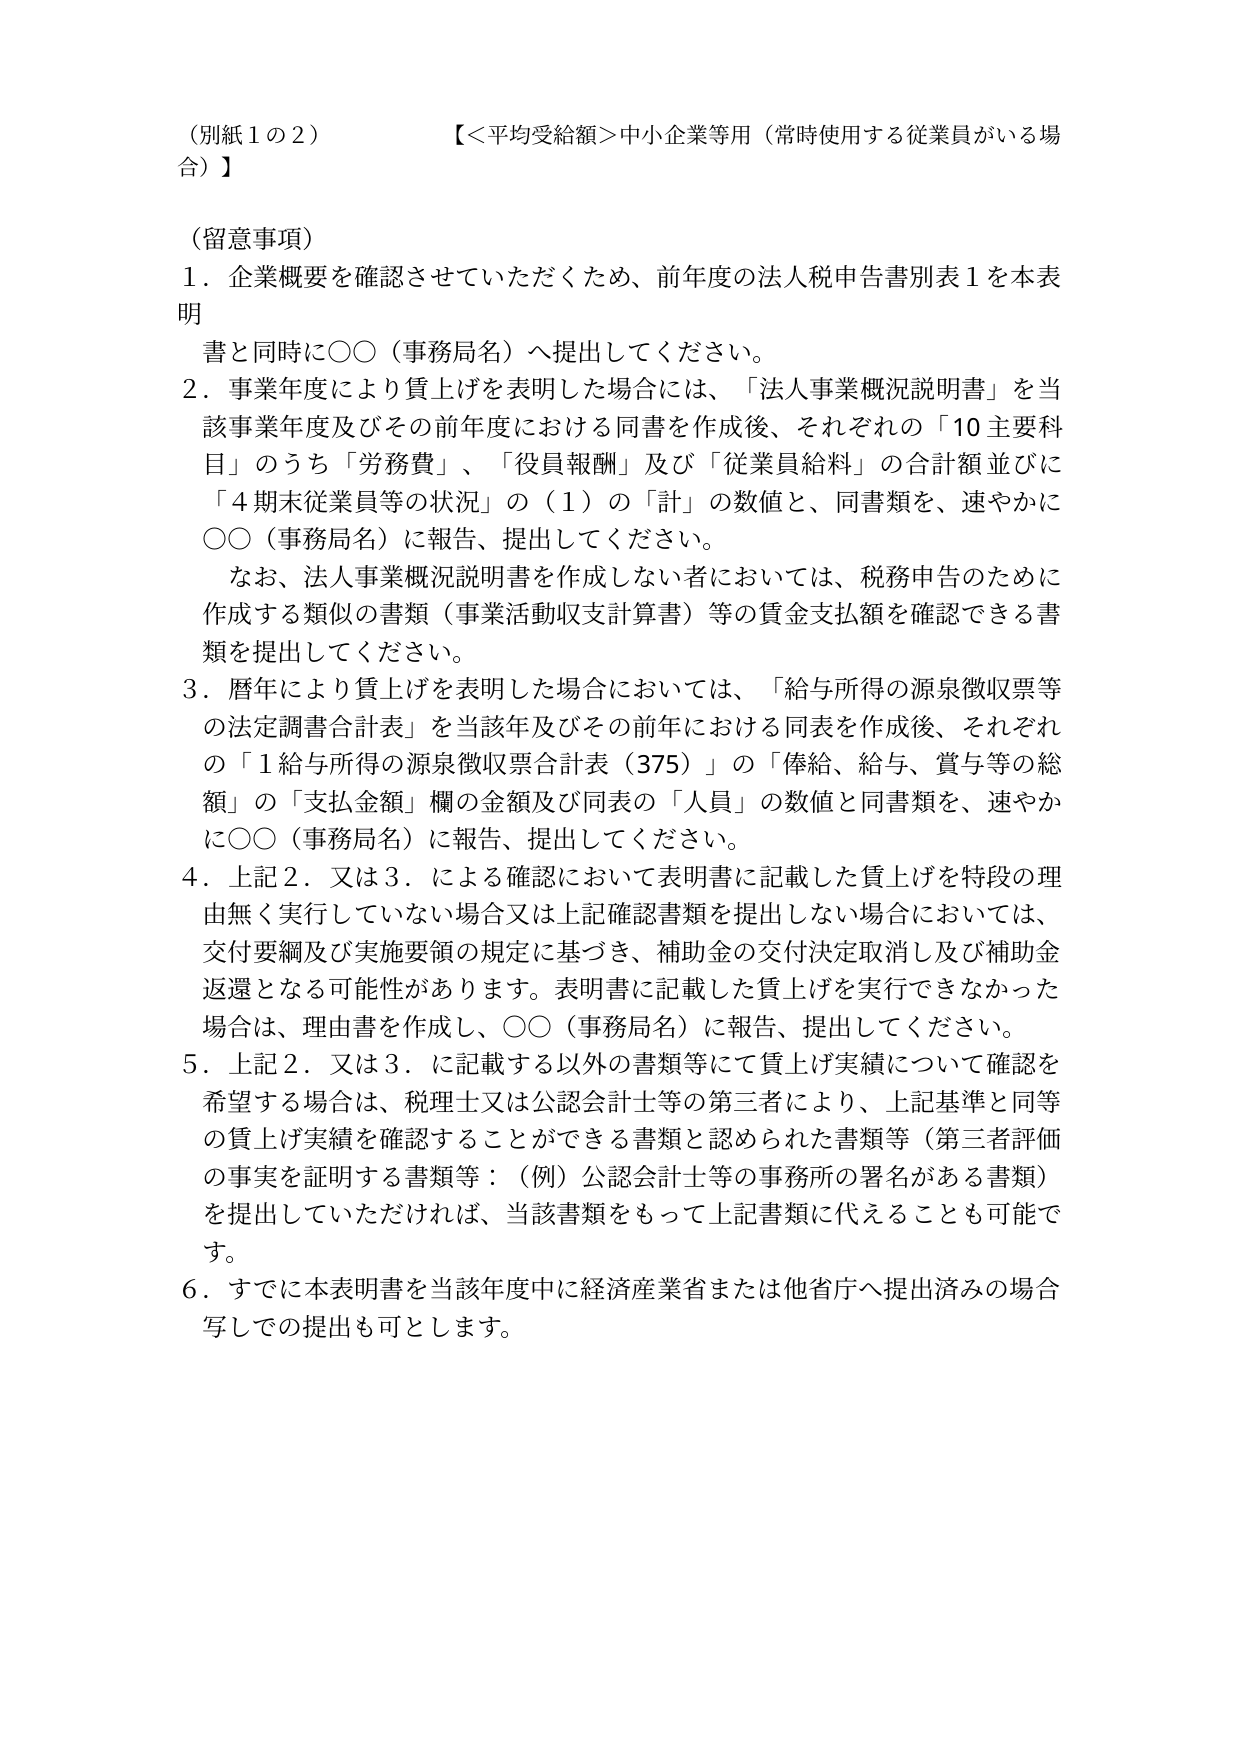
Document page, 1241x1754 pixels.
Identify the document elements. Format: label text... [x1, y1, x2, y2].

text ５．上記２．又は３．に記載する以外の書類等にて賃上げ実績について確認を希望する場合は、税理士又は公認会計士等の第三者により、上記基準と同等の賃上げ実績を確認することができる書類と認められた書類等（第三者評価の事実を証明する書類等：（例）公認会計士等の事務所の署名がある書類）を提出していただければ、当該書類をもって上記書類に代えることも可能です。 [177, 1044, 1063, 1269]
text （留意事項） [177, 219, 1063, 256]
text 書と同時に○○（事務局名）へ提出してください。 [202, 331, 1063, 369]
text １．企業概要を確認させていただくため、前年度の法人税申告書別表１を本表明 [177, 256, 1063, 331]
text ６．すでに本表明書を当該年度中に経済産業省または他省庁へ提出済みの場合、写しでの提出も可とします。 [177, 1269, 1063, 1344]
text ２．事業年度により賃上げを表明した場合には、「法人事業概況説明書」を当該事業年度及びその前年度における同書を作成後、それぞれの「10主要科目」のうち「労務費」、「役員報酬」及び「従業員給料」の合計額並びに「４期末従業員等の状況」の（１）の「計」の数値と、同書類を、速やかに○○（事務局名）に報告、提出してください。 [177, 369, 1063, 556]
text ４．上記２．又は３．による確認において表明書に記載した賃上げを特段の理由無く実行していない場合又は上記確認書類を提出しない場合においては、交付要綱及び実施要領の規定に基づき、補助金の交付決定取消し及び補助金返還となる可能性があります。表明書に記載した賃上げを実行できなかった場合は、理由書を作成し、○○（事務局名）に報告、提出してください。 [177, 856, 1063, 1044]
text なお、法人事業概況説明書を作成しない者においては、税務申告のために作成する類似の書類（事業活動収支計算書）等の賃金支払額を確認できる書類を提出してください。 [177, 556, 1063, 669]
text ３．暦年により賃上げを表明した場合においては、「給与所得の源泉徴収票等の法定調書合計表」を当該年及びその前年における同表を作成後、それぞれの「１給与所得の源泉徴収票合計表（375）」の「俸給、給与、賞与等の総額」の「支払金額」欄の金額及び同表の「人員」の数値と同書類を、速やかに○○（事務局名）に報告、提出してください。 [177, 669, 1063, 856]
